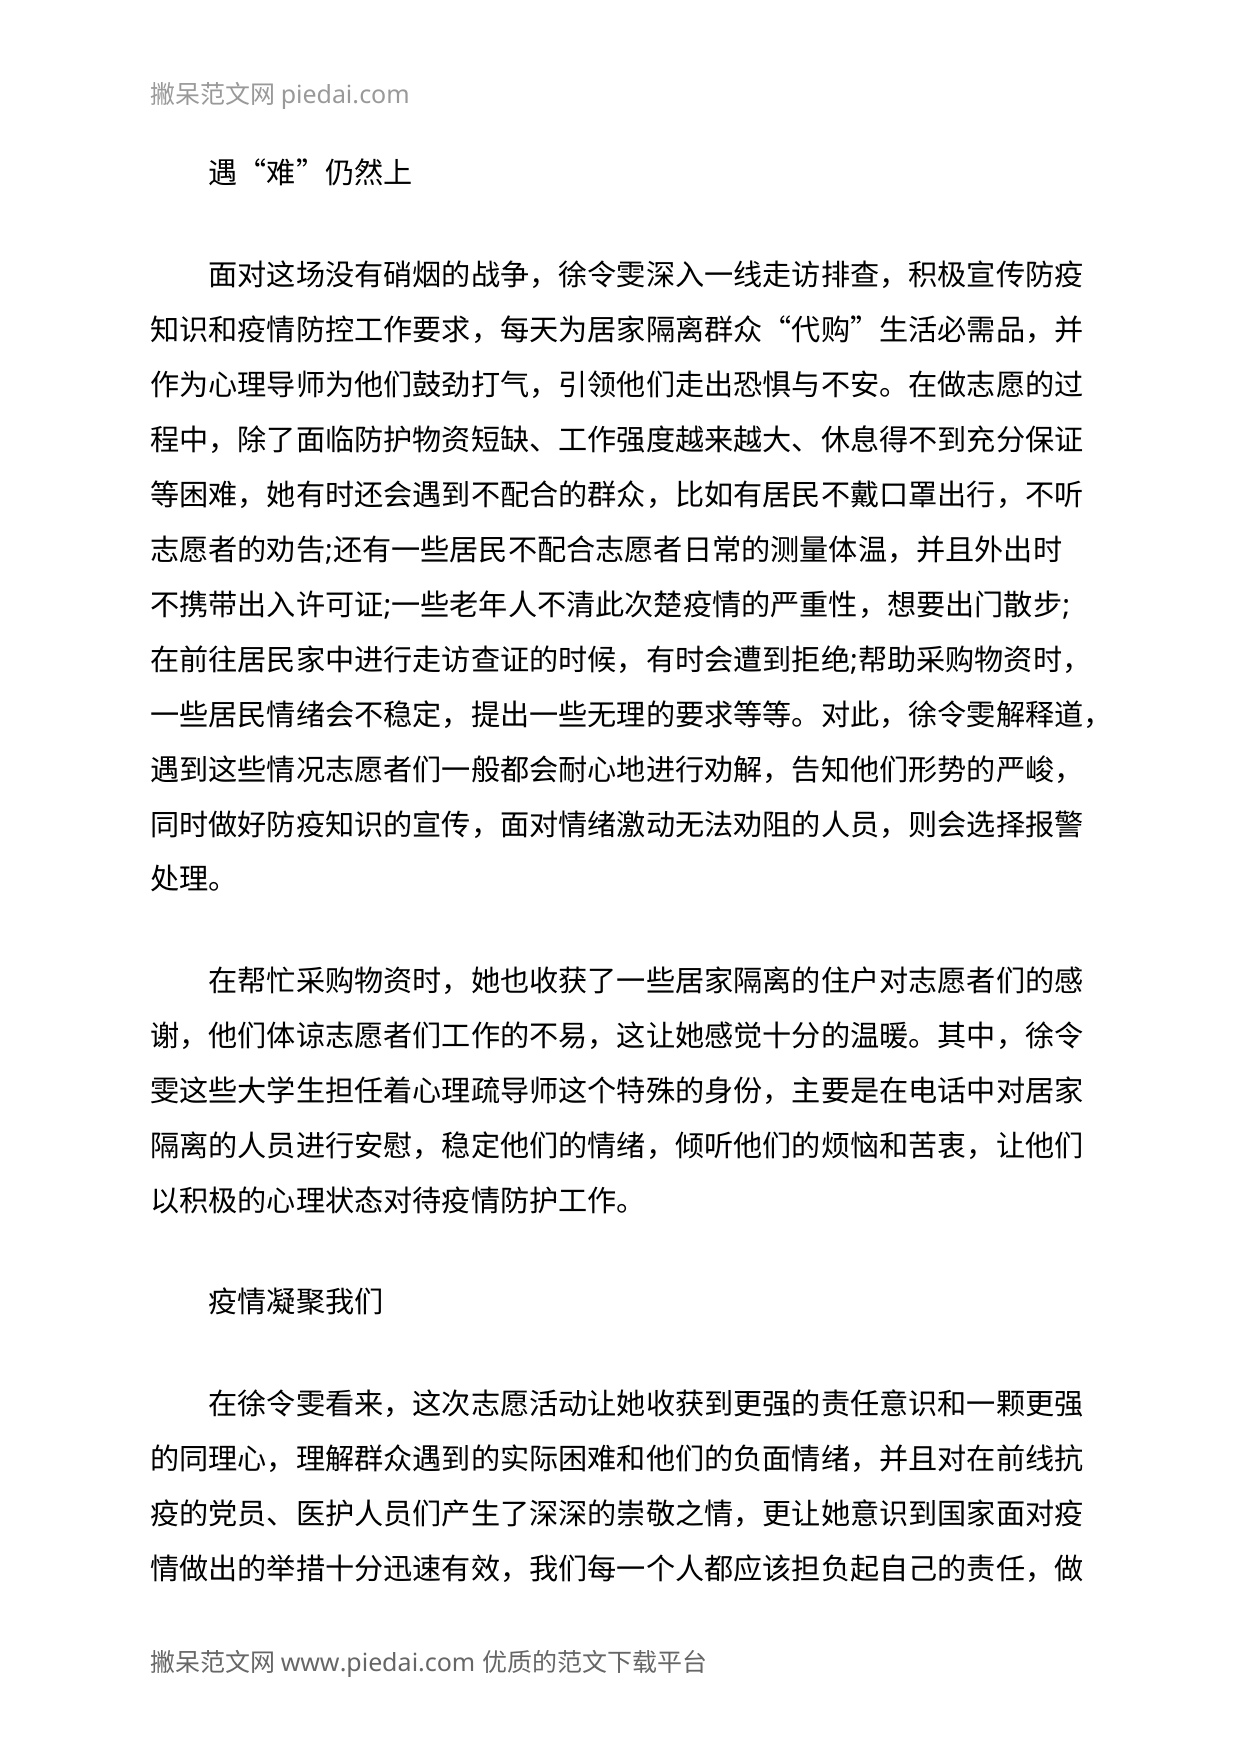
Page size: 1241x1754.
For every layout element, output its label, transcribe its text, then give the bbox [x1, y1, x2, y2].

text 遇“难”仍然上 [150, 150, 1090, 192]
text 面对这场没有硝烟的战争，徐令雯深入一线走访排查，积极宣传防疫知识和疫情防控工作要求，每天为居家隔离群众“代购”生活必需品，并作为心理导师为他们鼓劲打气，引领他们走出恐惧与不安。在做志愿的过程中，除了面临防护物资短缺、工作强度越来越大、休息得不到充分保证等困难，她有时还会遇到不配合的群众，比如有居民不戴口罩出行，不听志愿者的劝告;还有一些居民不配合志愿者日常的测量体温，并且外出时不携带出入许可证;一些老年人不清此次楚疫情的严重性，想要出门散步;在前往居民家中进行走访查证的时候，有时会遭到拒绝;帮助采购物资时，一些居民情绪会不稳定，提出一些无理的要求等等。对此，徐令雯解释道，遇到这些情况志愿者们一般都会耐心地进行劝解，告知他们形势的严峻，同时做好防疫知识的宣传，面对情绪激动无法劝阻的人员，则会选择报警处理。 [150, 252, 1090, 898]
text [150, 1381, 1090, 1588]
text 疫情凝聚我们 [150, 1279, 1090, 1321]
text 在帮忙采购物资时，她也收获了一些居家隔离的住户对志愿者们的感谢，他们体谅志愿者们工作的不易，这让她感觉十分的温暖。其中，徐令雯这些大学生担任着心理疏导师这个特殊的身份，主要是在电话中对居家隔离的人员进行安慰，稳定他们的情绪，倾听他们的烦恼和苦衷，让他们以积极的心理状态对待疫情防护工作。 [150, 958, 1090, 1219]
